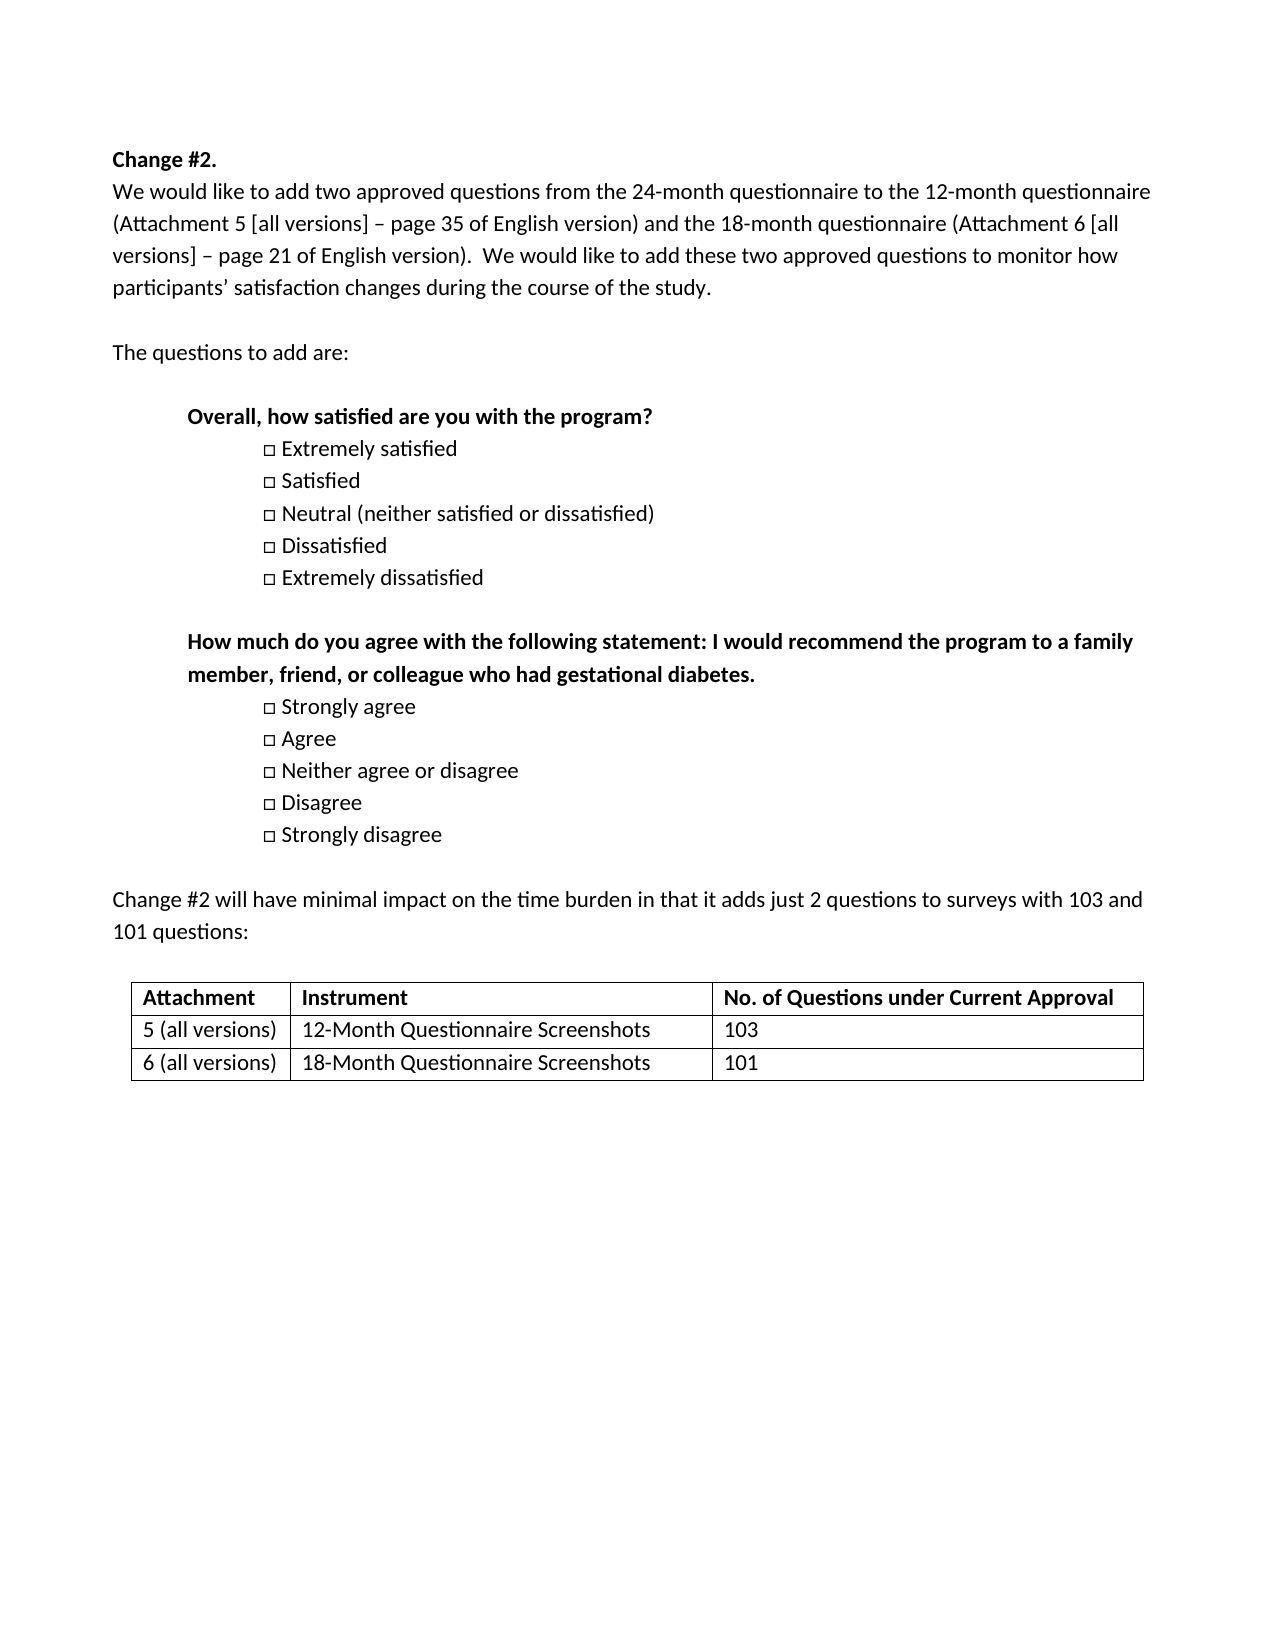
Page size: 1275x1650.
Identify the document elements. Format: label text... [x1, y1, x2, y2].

table_header Instrument [291, 983, 712, 1014]
table_cell 101 [713, 1049, 1143, 1080]
table_cell 18-Month Questionnaire Screenshots [291, 1049, 712, 1080]
table_cell 5 (all versions) [132, 1016, 290, 1047]
table_cell 12-Month Questionnaire Screenshots [291, 1016, 712, 1047]
text □ Neutral (neither satisfied or dissatisfied) [187, 499, 1162, 527]
text □ Dissatisfied [187, 531, 1162, 559]
text The questions to add are: [112, 338, 1162, 366]
table_cell 103 [713, 1016, 1143, 1047]
text □ Disagree [112, 788, 1162, 816]
text □ Strongly disagree [112, 821, 1162, 849]
text We would like to add two approved questions from the 24-month questionnaire to the 12-month questionnaire (Attachment 5 [all versions] – page 35 of English version) and the 18-month questionnaire (Attachment 6 [all versions] – page 21 of English version). We would like to add these two approved questions to monitor how participants’ satisfaction changes during the course of the study. [112, 177, 1162, 301]
text Change #2 will have minimal impact on the time burden in that it adds just 2 questions to surveys with 103 and 101 questions: [112, 885, 1162, 945]
text □ Agree [112, 724, 1162, 752]
text □ Satisfied [187, 467, 1162, 494]
text □ Extremely satisfied [112, 434, 1162, 462]
text □ Strongly agree [112, 692, 1162, 720]
table_header Attachment [132, 983, 290, 1014]
table_cell 6 (all versions) [132, 1049, 290, 1080]
text □ Extremely dissatisfied [187, 563, 1162, 591]
text Change #2. [112, 145, 1162, 173]
text How much do you agree with the following statement: I would recommend the program to a family member, friend, or colleague who had gestational diabetes. [187, 627, 1162, 688]
text Overall, how satisfied are you with the program? [112, 402, 1162, 430]
table_header No. of Questions under Current Approval [713, 983, 1143, 1014]
text □ Neither agree or disagree [112, 756, 1162, 784]
